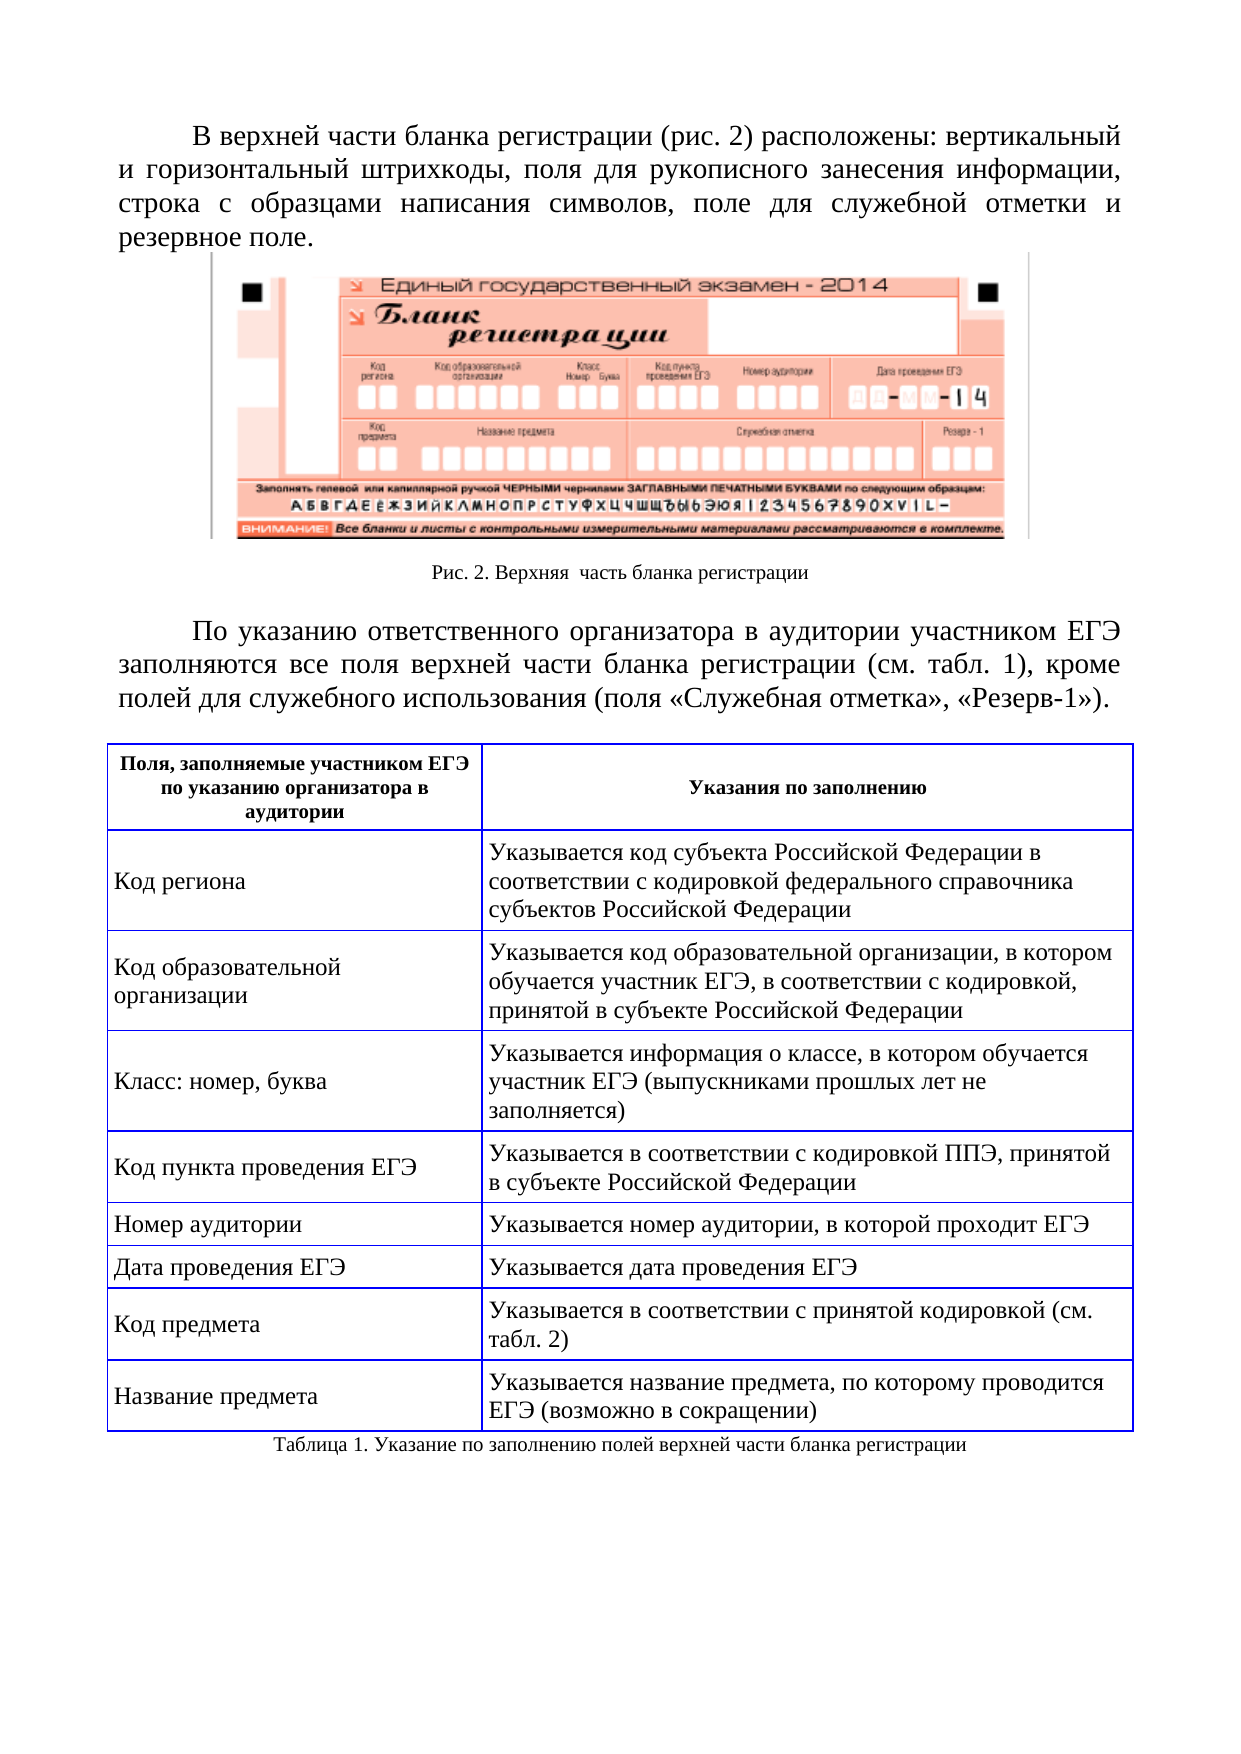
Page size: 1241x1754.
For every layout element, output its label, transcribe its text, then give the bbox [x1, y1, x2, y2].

table_cell Код пункта проведения ЕГЭ [108, 1132, 481, 1202]
table_cell Указывается информация о классе, в котором обучается участник ЕГЭ (выпускниками прошлых лет не заполняется) [483, 1031, 1132, 1130]
table_cell Название предмета [108, 1361, 481, 1430]
table_cell Код предмета [108, 1289, 481, 1359]
table_cell Номер аудитории [108, 1203, 481, 1244]
table_cell Указывается дата проведения ЕГЭ [483, 1246, 1132, 1287]
table_cell Указывается номер аудитории, в которой проходит ЕГЭ [483, 1203, 1132, 1244]
text По указанию ответственного организатора в аудитории участником ЕГЭ заполняются все поля верхней части бланка регистрации (см. табл. 1), кроме полей для служебного использования (поля «Служебная отметка», «Резерв-1»). [118, 613, 1122, 714]
table_cell Указывается код образовательной организации, в котором обучается участник ЕГЭ, в соответствии с кодировкой, принятой в субъекте Российской Федерации [483, 931, 1132, 1030]
table_header Поля, заполняемые участником ЕГЭ по указанию организатора в аудитории [108, 745, 481, 829]
table_cell Указывается в соответствии с кодировкой ППЭ, принятой в субъекте Российской Федерации [483, 1132, 1132, 1202]
table_cell Код образовательной организации [108, 931, 481, 1030]
table_cell Указывается в соответствии с принятой кодировкой (см. табл. 2) [483, 1289, 1132, 1359]
table_cell Дата проведения ЕГЭ [108, 1246, 481, 1287]
table_header Указания по заполнению [483, 745, 1132, 829]
picture [210, 252, 1030, 539]
text Рис. 2. Верхняя часть бланка регистрации [118, 538, 1122, 584]
table_cell Класс: номер, буква [108, 1031, 481, 1130]
text В верхней части бланка регистрации (рис. 2) расположены: вертикальный и горизонтальный штрихкоды, поля для рукописного занесения информации, строка с образцами написания символов, поле для служебной отметки и резервное поле. [118, 118, 1122, 252]
table_cell Указывается код субъекта Российской Федерации в соответствии с кодировкой федерального справочника субъектов Российской Федерации [483, 831, 1132, 929]
table_cell Код региона [108, 831, 481, 929]
text Таблица 1. Указание по заполнению полей верхней части бланка регистрации [118, 1432, 1122, 1456]
table_cell Указывается название предмета, по которому проводится ЕГЭ (возможно в сокращении) [483, 1361, 1132, 1430]
